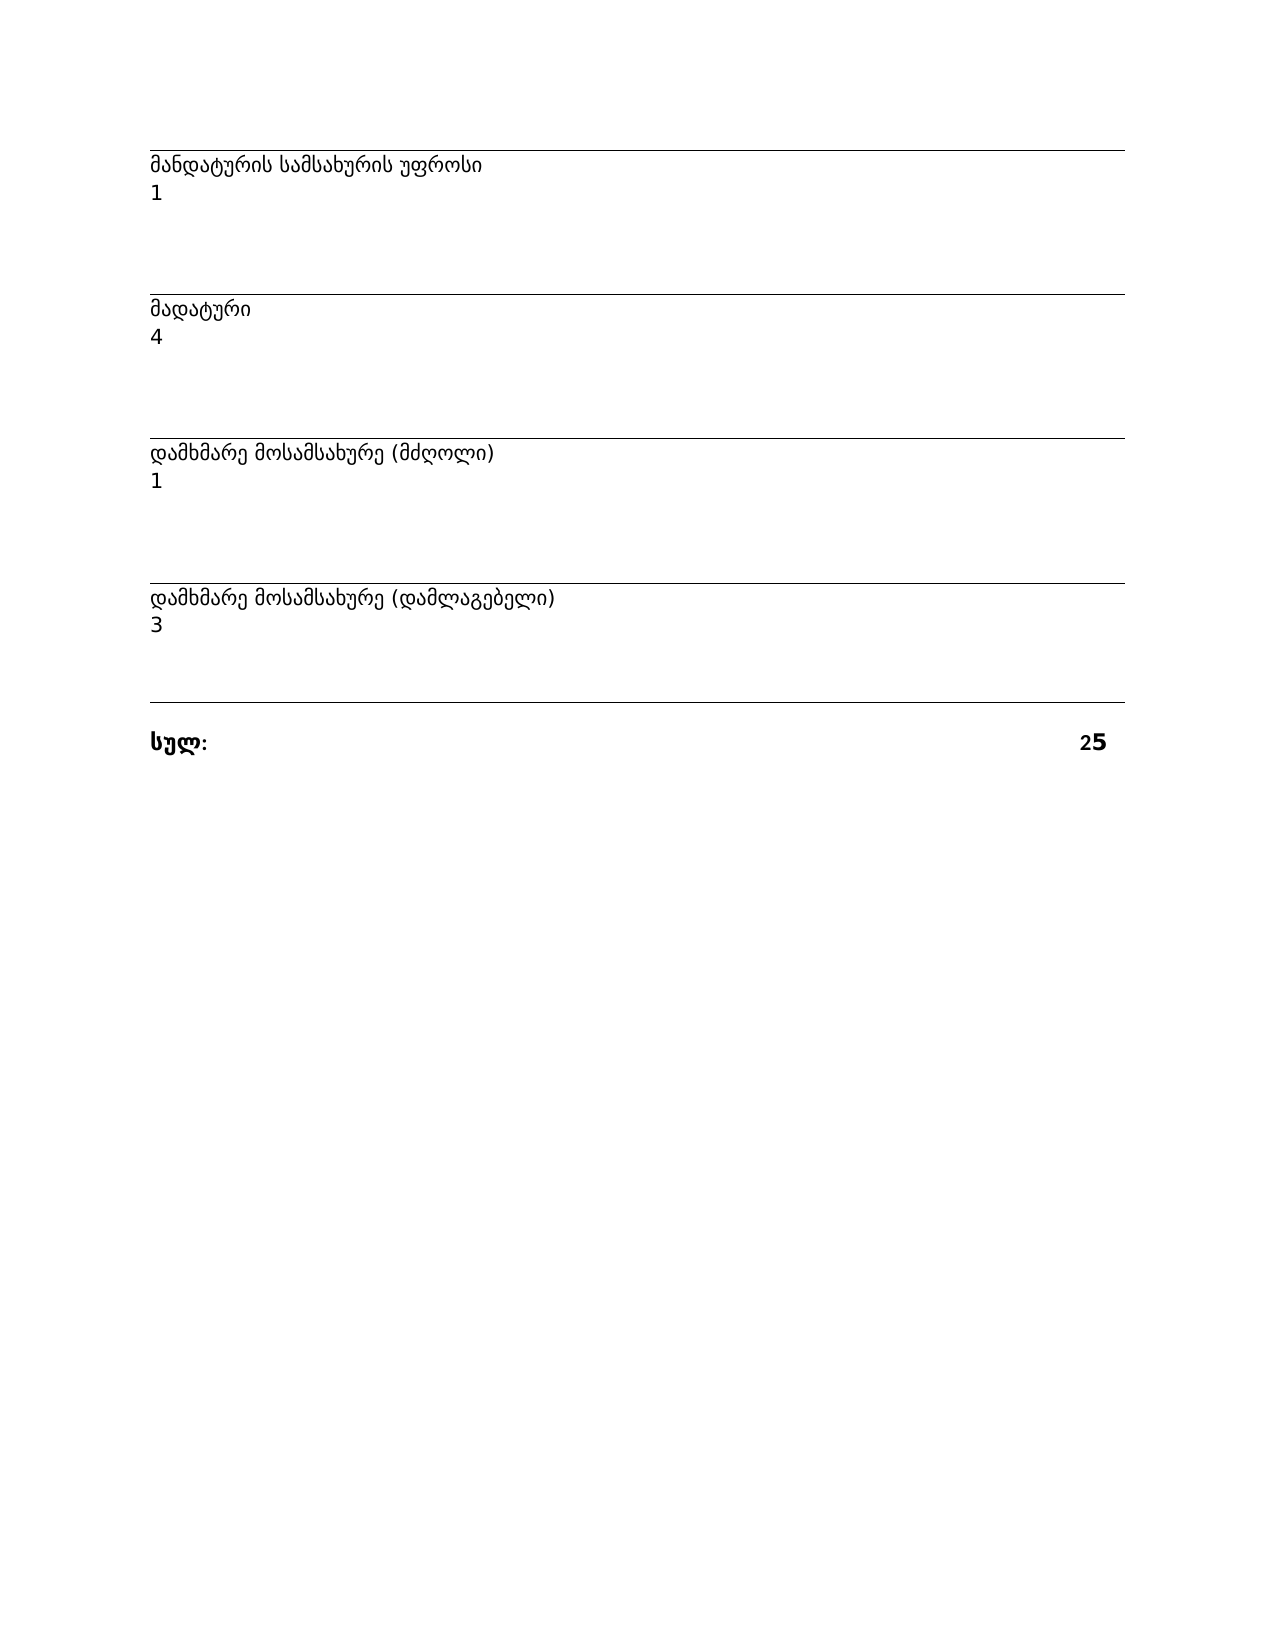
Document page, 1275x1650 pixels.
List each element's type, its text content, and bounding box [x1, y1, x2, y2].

text დამხმარე მოსამსახურე (დამლაგებელი) 3 [150, 584, 1125, 702]
text დამხმარე მოსამსახურე (მძღოლი) 1 [150, 439, 1125, 558]
text მადატური 4 [150, 295, 1125, 414]
text სულ: 25 [150, 728, 1125, 756]
text მანდატურის სამსახურის უფროსი 1 [150, 151, 1125, 270]
